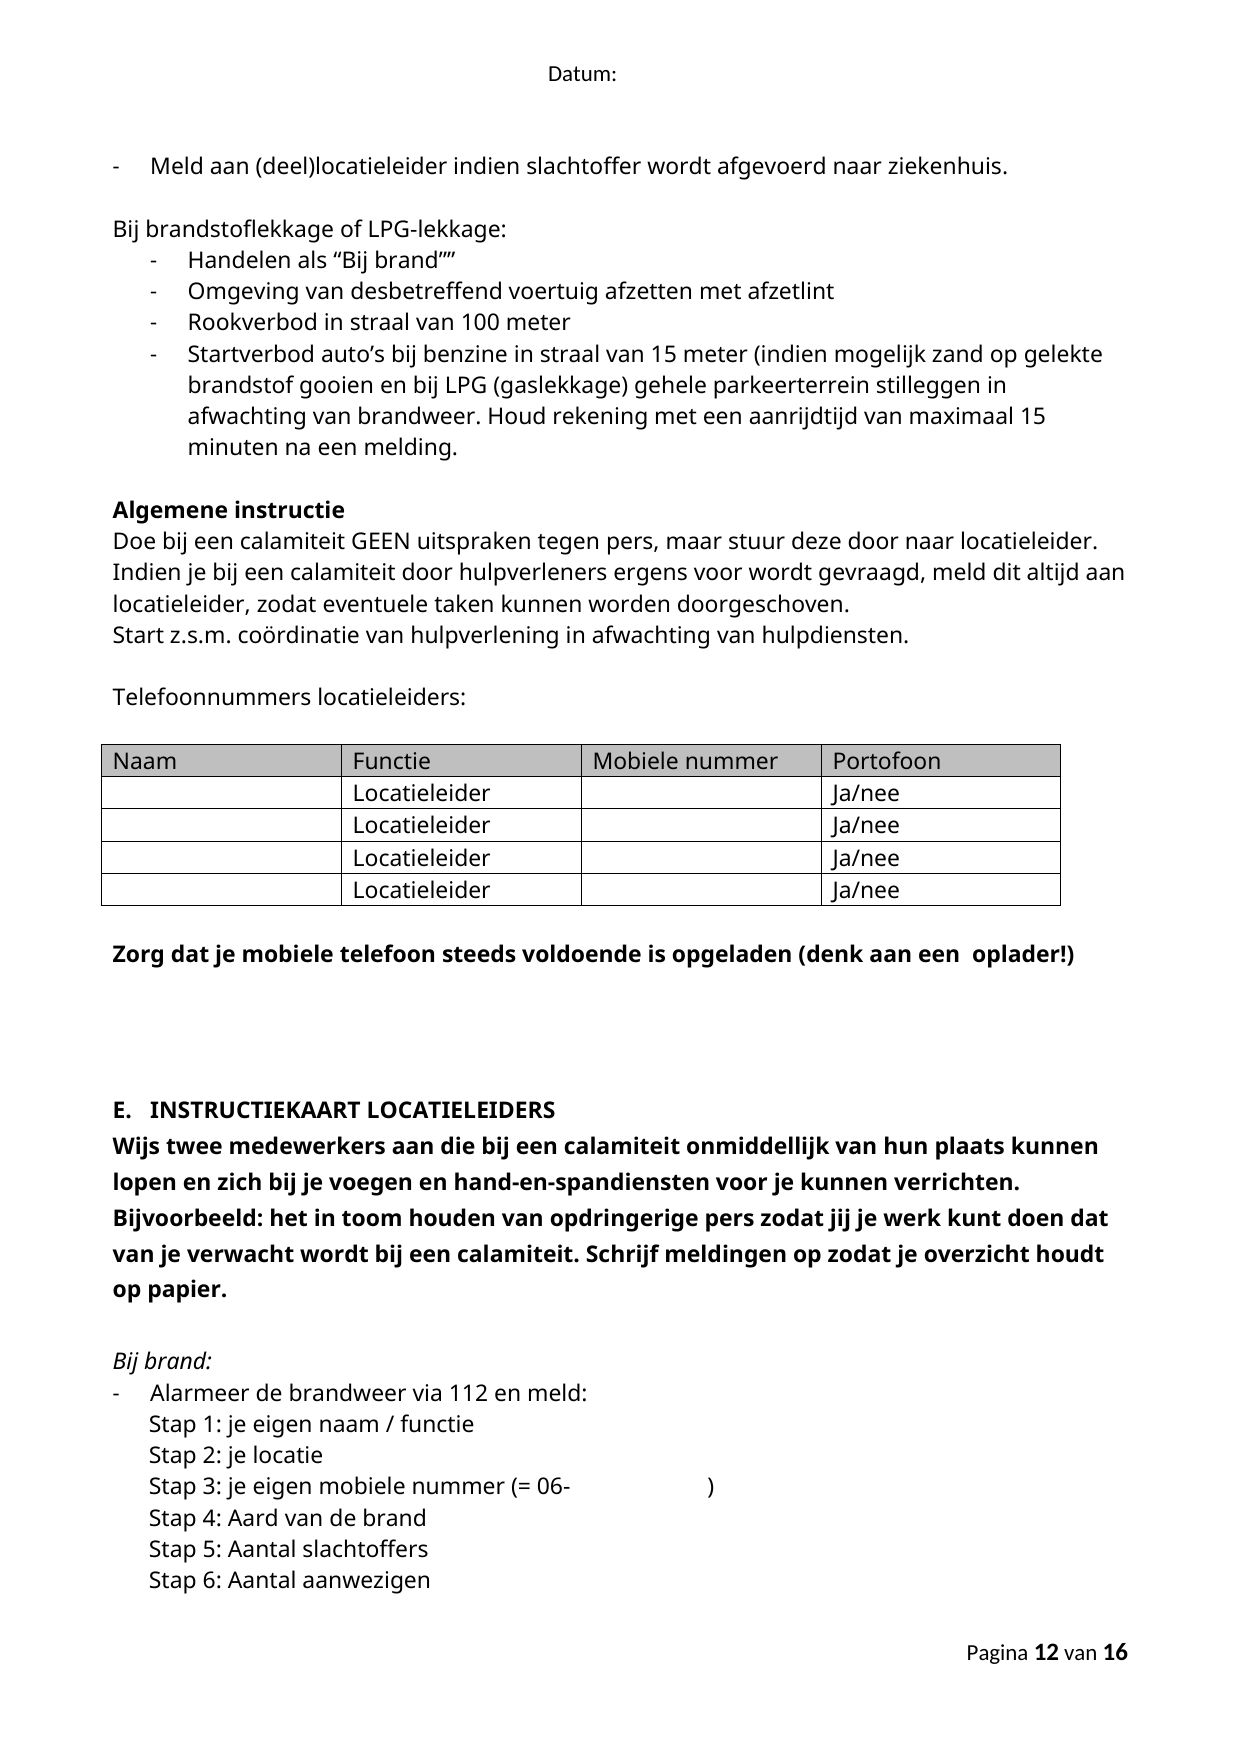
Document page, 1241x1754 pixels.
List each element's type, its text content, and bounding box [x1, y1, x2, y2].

table_header Portofoon [822, 745, 1060, 776]
table_header Functie [342, 745, 581, 776]
table_cell [582, 874, 821, 905]
list Alarmeer de brandweer via 112 en meld: [112, 1377, 1128, 1408]
text Bij brandstoflekkage of LPG-lekkage: [112, 212, 1128, 244]
table_cell Locatieleider [342, 874, 581, 905]
list Rookverbod in straal van 100 meter [150, 306, 1128, 337]
table_cell Locatieleider [342, 777, 581, 808]
table_header Naam [102, 745, 341, 776]
list Handelen als “Bij brand”” [150, 244, 1128, 275]
text Doe bij een calamiteit GEEN uitspraken tegen pers, maar stuur deze door naar locatieleider. Indien je bij een calamiteit door hulpverleners ergens voor wordt gevraagd, meld dit altijd aan locatieleider, zodat eventuele taken kunnen worden doorgeschoven. [112, 525, 1128, 619]
table_cell [102, 777, 341, 808]
table_cell Ja/nee [822, 874, 1060, 905]
text Stap 2: je locatie [75, 1439, 1128, 1470]
table_cell Ja/nee [822, 809, 1060, 841]
list Omgeving van desbetreffend voertuig afzetten met afzetlint [150, 275, 1128, 306]
table_cell Ja/nee [822, 777, 1060, 808]
table_cell Locatieleider [342, 842, 581, 873]
text Stap 6: Aantal aanwezigen [75, 1564, 1128, 1595]
text Algemene instructie [112, 494, 1128, 525]
text Bij brand: [112, 1345, 1128, 1377]
table_cell [582, 777, 821, 808]
table_cell [582, 842, 821, 873]
table_cell [102, 874, 341, 905]
table_cell Locatieleider [342, 809, 581, 841]
text Stap 4: Aard van de brand [75, 1502, 1128, 1533]
list Meld aan (deel)locatieleider indien slachtoffer wordt afgevoerd naar ziekenhuis. [112, 150, 1128, 181]
table_cell Ja/nee [822, 842, 1060, 873]
list INSTRUCTIEKAART LOCATIELEIDERS [112, 1094, 1128, 1125]
text Start z.s.m. coördinatie van hulpverlening in afwachting van hulpdiensten. [112, 619, 1128, 650]
text Zorg dat je mobiele telefoon steeds voldoende is opgeladen (denk aan een oplader!) [112, 937, 1128, 969]
text Telefoonnummers locatieleiders: [112, 681, 1128, 712]
text Wijs twee medewerkers aan die bij een calamiteit onmiddellijk van hun plaats kunnen lopen en zich bij je voegen en hand-en-spandiensten voor je kunnen verrichten. Bijvoorbeeld: het in toom houden van opdringerige pers zodat jij je werk kunt doen dat van je verwacht wordt bij een calamiteit. Schrijf meldingen op zodat je overzicht houdt op papier. [112, 1130, 1128, 1305]
list Startverbod auto’s bij benzine in straal van 15 meter (indien mogelijk zand op gelekte brandstof gooien en bij LPG (gaslekkage) gehele parkeerterrein stilleggen in afwachting van brandweer. Houd rekening met een aanrijdtijd van maximaal 15 minuten na een melding. [150, 337, 1128, 462]
text Stap 5: Aantal slachtoffers [75, 1533, 1128, 1564]
table_header Mobiele nummer [582, 745, 821, 776]
table_cell [102, 809, 341, 841]
text Stap 3: je eigen mobiele nummer (= 06- ) [75, 1470, 1128, 1502]
table_cell [582, 809, 821, 841]
text Stap 1: je eigen naam / functie [75, 1408, 1128, 1439]
table_cell [102, 842, 341, 873]
